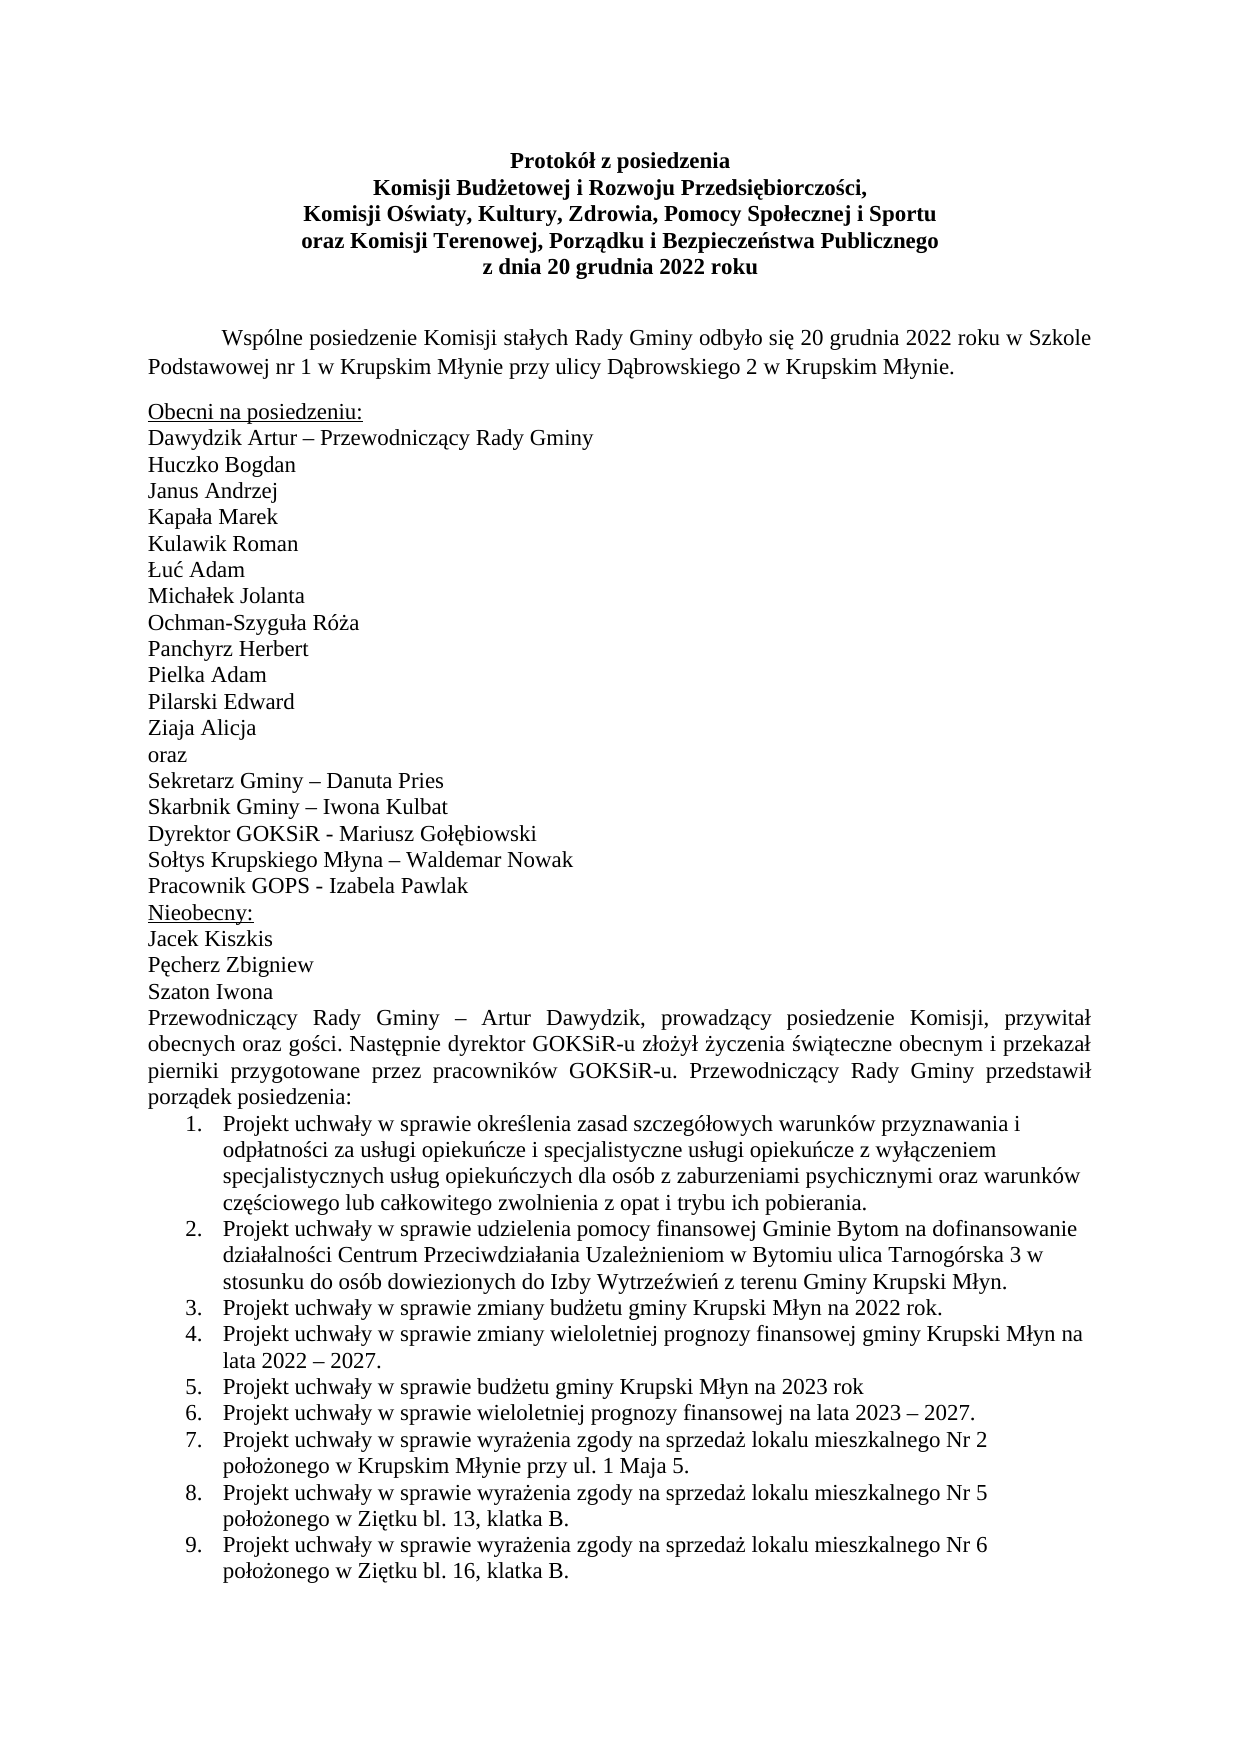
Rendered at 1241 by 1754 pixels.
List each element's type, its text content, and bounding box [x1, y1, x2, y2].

text Pielka Adam [148, 662, 1093, 688]
text oraz [148, 741, 1093, 767]
text Sołtys Krupskiego Młyna – Waldemar Nowak [148, 846, 1093, 872]
list Projekt uchwały w sprawie wyrażenia zgody na sprzedaż lokalu mieszkalnego Nr 2 położonego w Krupskim Młynie przy ul. 1 Maja 5. [185, 1426, 1093, 1478]
text Pęcherz Zbigniew [148, 951, 1093, 978]
text Dawydzik Artur – Przewodniczący Rady Gminy [148, 424, 1093, 451]
list Projekt uchwały w sprawie zmiany wieloletniej prognozy finansowej gminy Krupski Młyn na lata 2022 – 2027. [185, 1320, 1093, 1373]
list Projekt uchwały w sprawie wyrażenia zgody na sprzedaż lokalu mieszkalnego Nr 5 położonego w Ziętku bl. 13, klatka B. [185, 1478, 1093, 1531]
text Wspólne posiedzenie Komisji stałych Rady Gminy odbyło się 20 grudnia 2022 roku w Szkole Podstawowej nr 1 w Krupskim Młynie przy ulicy Dąbrowskiego 2 w Krupskim Młynie. [148, 324, 1093, 379]
text Kapała Marek [148, 503, 1093, 530]
text Janus Andrzej [148, 477, 1093, 503]
text Komisji Budżetowej i Rozwoju Przedsiębiorczości, [148, 174, 1093, 200]
text Michałek Jolanta [148, 582, 1093, 609]
text Nieobecny: [148, 899, 1093, 925]
text Łuć Adam [148, 556, 1093, 582]
text Ziaja Alicja [148, 714, 1093, 741]
text Sekretarz Gminy – Danuta Pries [148, 767, 1093, 793]
text Pilarski Edward [148, 688, 1093, 714]
text oraz Komisji Terenowej, Porządku i Bezpieczeństwa Publicznego [148, 227, 1093, 253]
text Pracownik GOPS - Izabela Pawlak [148, 872, 1093, 899]
text Kulawik Roman [148, 530, 1093, 556]
list Projekt uchwały w sprawie zmiany budżetu gminy Krupski Młyn na 2022 rok. [185, 1294, 1093, 1320]
text Panchyrz Herbert [148, 635, 1093, 662]
text Komisji Oświaty, Kultury, Zdrowia, Pomocy Społecznej i Sportu [148, 200, 1093, 227]
list Projekt uchwały w sprawie określenia zasad szczegółowych warunków przyznawania i odpłatności za usługi opiekuńcze i specjalistyczne usługi opiekuńcze z wyłączeniem specjalistycznych usług opiekuńczych dla osób z zaburzeniami psychicznymi oraz warunków częściowego lub całkowitego zwolnienia z opat i trybu ich pobierania. [185, 1109, 1093, 1215]
text Dyrektor GOKSiR - Mariusz Gołębiowski [148, 820, 1093, 846]
text z dnia 20 grudnia 2022 roku [148, 253, 1093, 279]
list Projekt uchwały w sprawie wieloletniej prognozy finansowej na lata 2023 – 2027. [185, 1399, 1093, 1426]
text Przewodniczący Rady Gminy – Artur Dawydzik, prowadzący posiedzenie Komisji, przywitał obecnych oraz gości. Następnie dyrektor GOKSiR-u złożył życzenia świąteczne obecnym i przekazał pierniki przygotowane przez pracowników GOKSiR-u. Przewodniczący Rady Gminy przedstawił porządek posiedzenia: [148, 1004, 1093, 1109]
text Huczko Bogdan [148, 451, 1093, 477]
list Projekt uchwały w sprawie wyrażenia zgody na sprzedaż lokalu mieszkalnego Nr 6 położonego w Ziętku bl. 16, klatka B. [185, 1531, 1093, 1584]
text Protokół z posiedzenia [148, 148, 1093, 174]
text Szaton Iwona [148, 978, 1093, 1004]
text Jacek Kiszkis [148, 925, 1093, 951]
list Projekt uchwały w sprawie budżetu gminy Krupski Młyn na 2023 rok [185, 1373, 1093, 1399]
text Skarbnik Gminy – Iwona Kulbat [148, 793, 1093, 820]
text Obecni na posiedzeniu: [148, 398, 1093, 424]
list Projekt uchwały w sprawie udzielenia pomocy finansowej Gminie Bytom na dofinansowanie działalności Centrum Przeciwdziałania Uzależnieniom w Bytomiu ulica Tarnogórska 3 w stosunku do osób dowiezionych do Izby Wytrzeźwień z terenu Gminy Krupski Młyn. [185, 1215, 1093, 1294]
text Ochman-Szyguła Róża [148, 609, 1093, 635]
